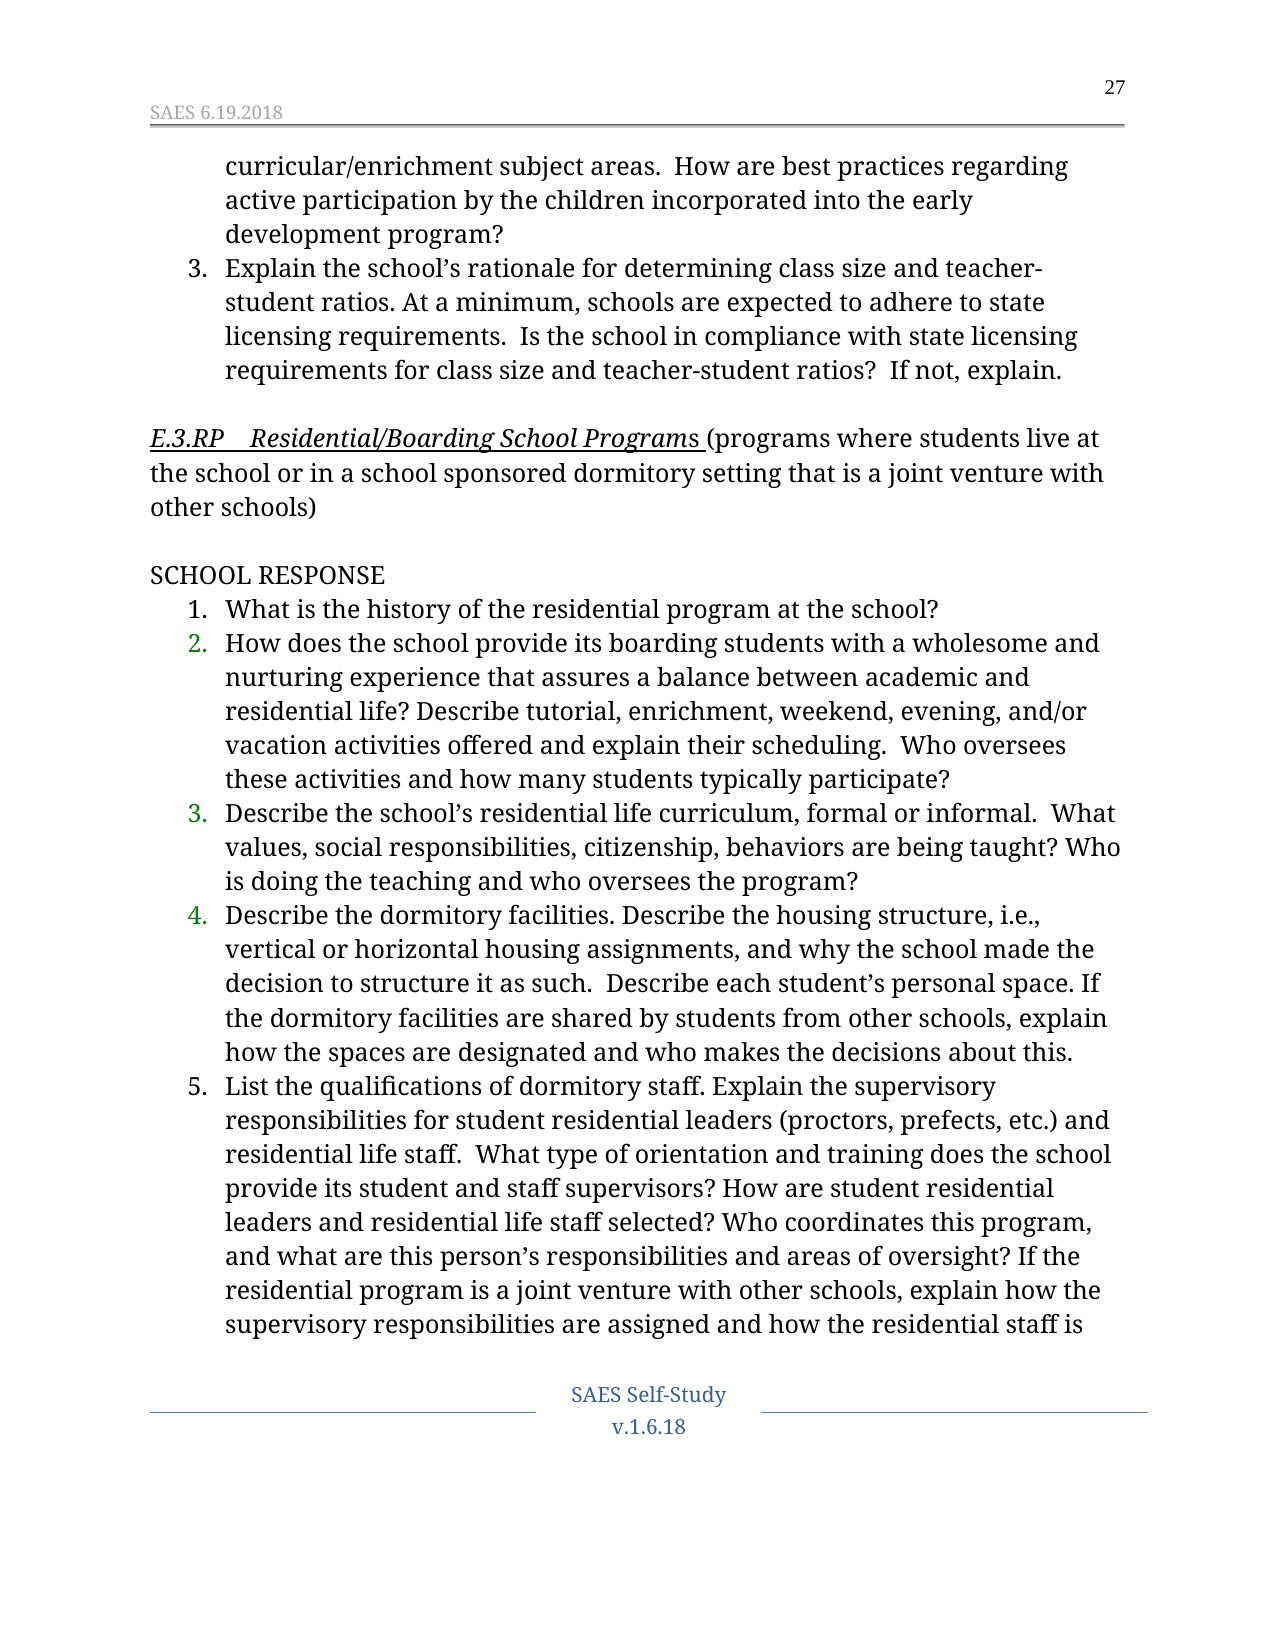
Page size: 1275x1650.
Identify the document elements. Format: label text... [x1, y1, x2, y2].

list How does the school provide its boarding students with a wholesome and nurturing experience that assures a balance between academic and residential life? Describe tutorial, enrichment, weekend, evening, and/or vacation activities offered and explain their scheduling. Who oversees these activities and how many students typically participate? [187, 626, 1125, 796]
list Describe the dormitory facilities. Describe the housing structure, i.e., vertical or horizontal housing assignments, and why the school made the decision to structure it as such. Describe each student’s personal space. If the dormitory facilities are shared by students from other schools, explain how the spaces are designated and who makes the decisions about this. [187, 898, 1125, 1068]
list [187, 1068, 1125, 1341]
picture [150, 124, 1125, 128]
list Explain the school’s rationale for determining class size and teacher-student ratios. At a minimum, schools are expected to adhere to state licensing requirements. Is the school in compliance with state licensing requirements for class size and teacher-student ratios? If not, explain. [187, 251, 1125, 387]
subtitle E.3.RP Residential/Boarding School Programs (programs where students live at the school or in a school sponsored dormitory setting that is a joint venture with other schools) [150, 421, 1125, 523]
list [187, 149, 1125, 251]
list What is the history of the residential program at the school? [187, 591, 1125, 626]
list Describe the school’s residential life curriculum, formal or informal. What values, social responsibilities, citizenship, behaviors are being taught? Who is doing the teaching and who oversees the program? [187, 796, 1125, 898]
text SCHOOL RESPONSE [150, 557, 1125, 591]
